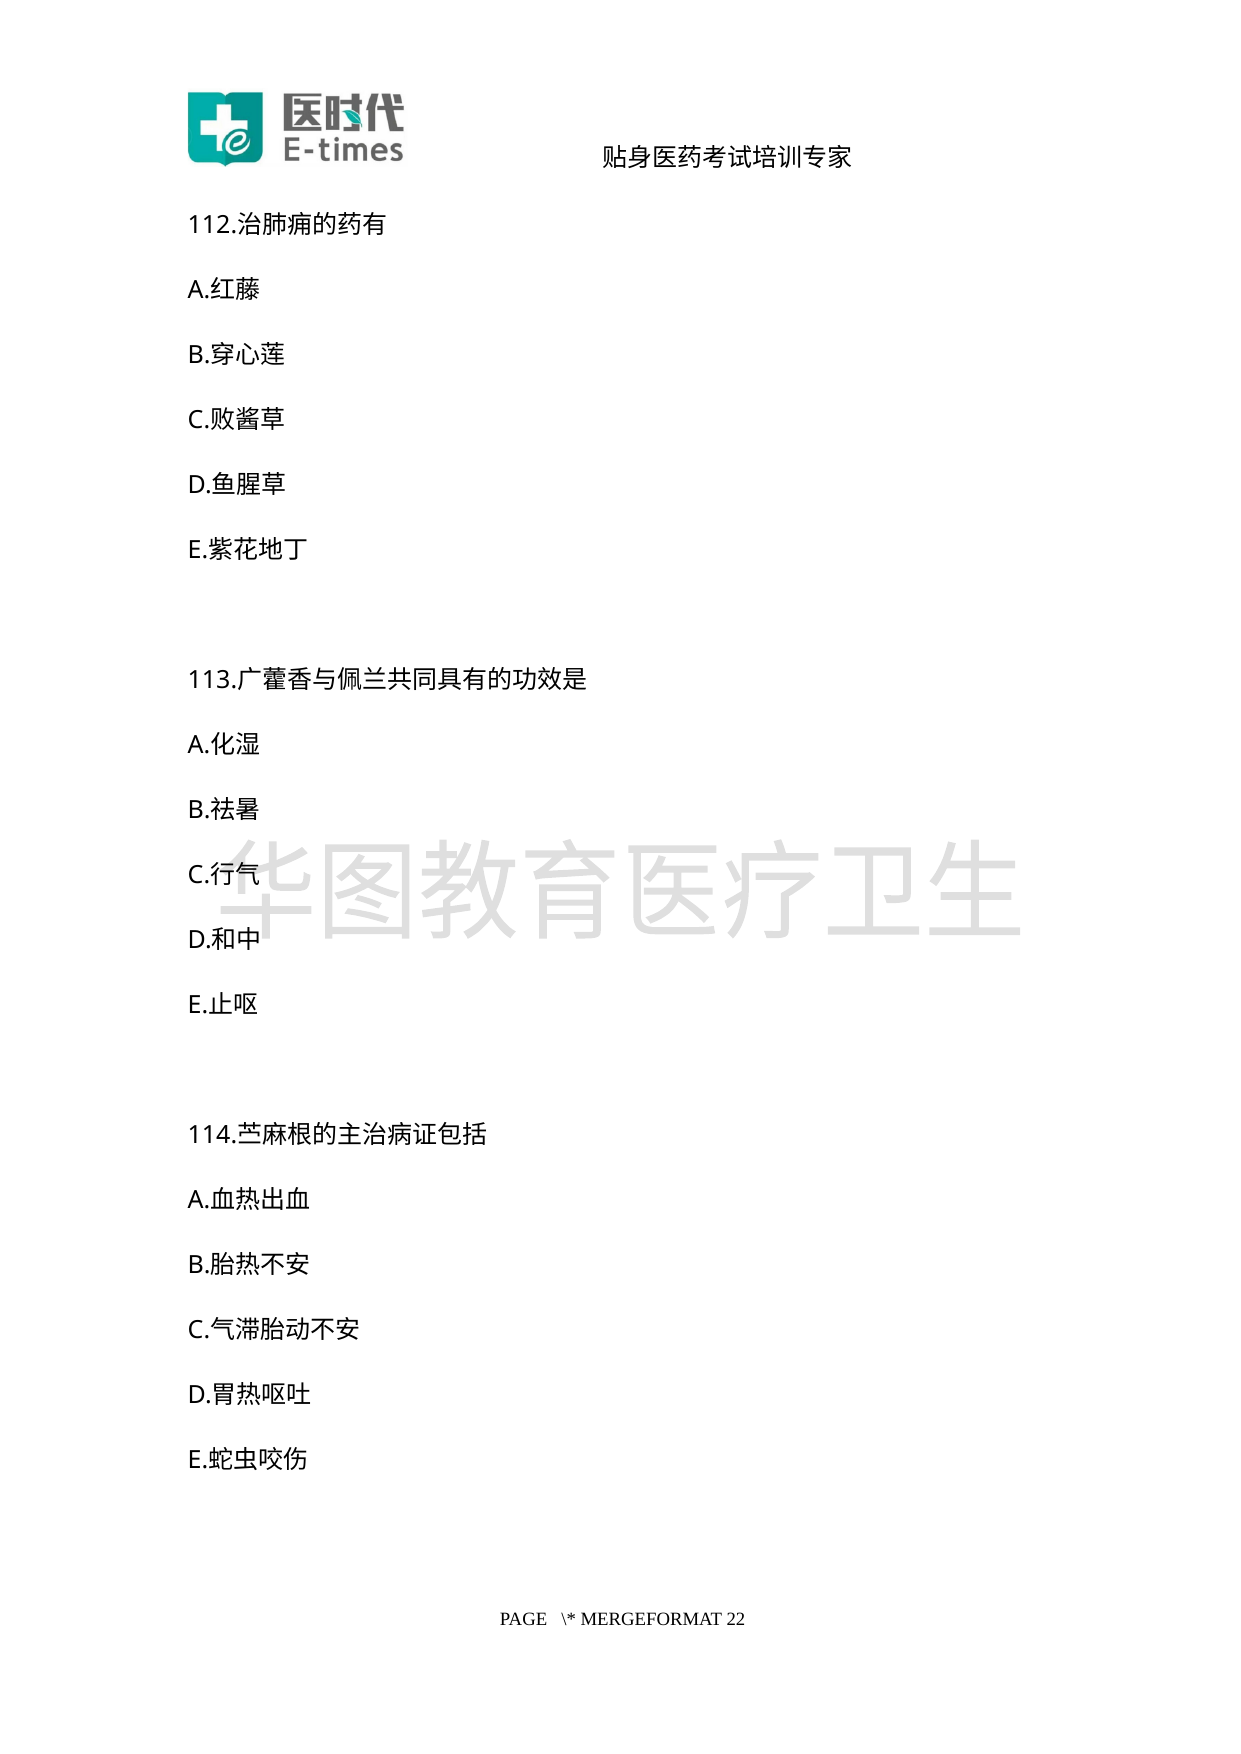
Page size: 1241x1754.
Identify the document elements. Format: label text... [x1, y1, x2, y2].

text 112.治肺痈的药有 [187, 190, 1053, 255]
text C.败酱草 [187, 385, 1053, 450]
text E.蛇虫咬伤 [187, 1425, 1053, 1490]
text D.鱼腥草 [187, 450, 1053, 515]
text E.止呕 [187, 970, 1053, 1035]
text B.穿心莲 [187, 320, 1053, 385]
picture [187, 88, 408, 167]
text 113.广藿香与佩兰共同具有的功效是 [187, 645, 1053, 710]
text D.胃热呕吐 [187, 1360, 1053, 1425]
text B.胎热不安 [187, 1230, 1053, 1295]
text C.气滞胎动不安 [187, 1295, 1053, 1360]
text A.化湿 [187, 710, 1053, 775]
text E.紫花地丁 [187, 515, 1053, 580]
text 114.苎麻根的主治病证包括 [187, 1100, 1053, 1165]
text A.红藤 [187, 255, 1053, 320]
text A.血热出血 [187, 1165, 1053, 1230]
text B.祛暑 [187, 775, 1053, 840]
text D.和中 [187, 905, 1053, 970]
text C.行气 [187, 840, 1053, 905]
